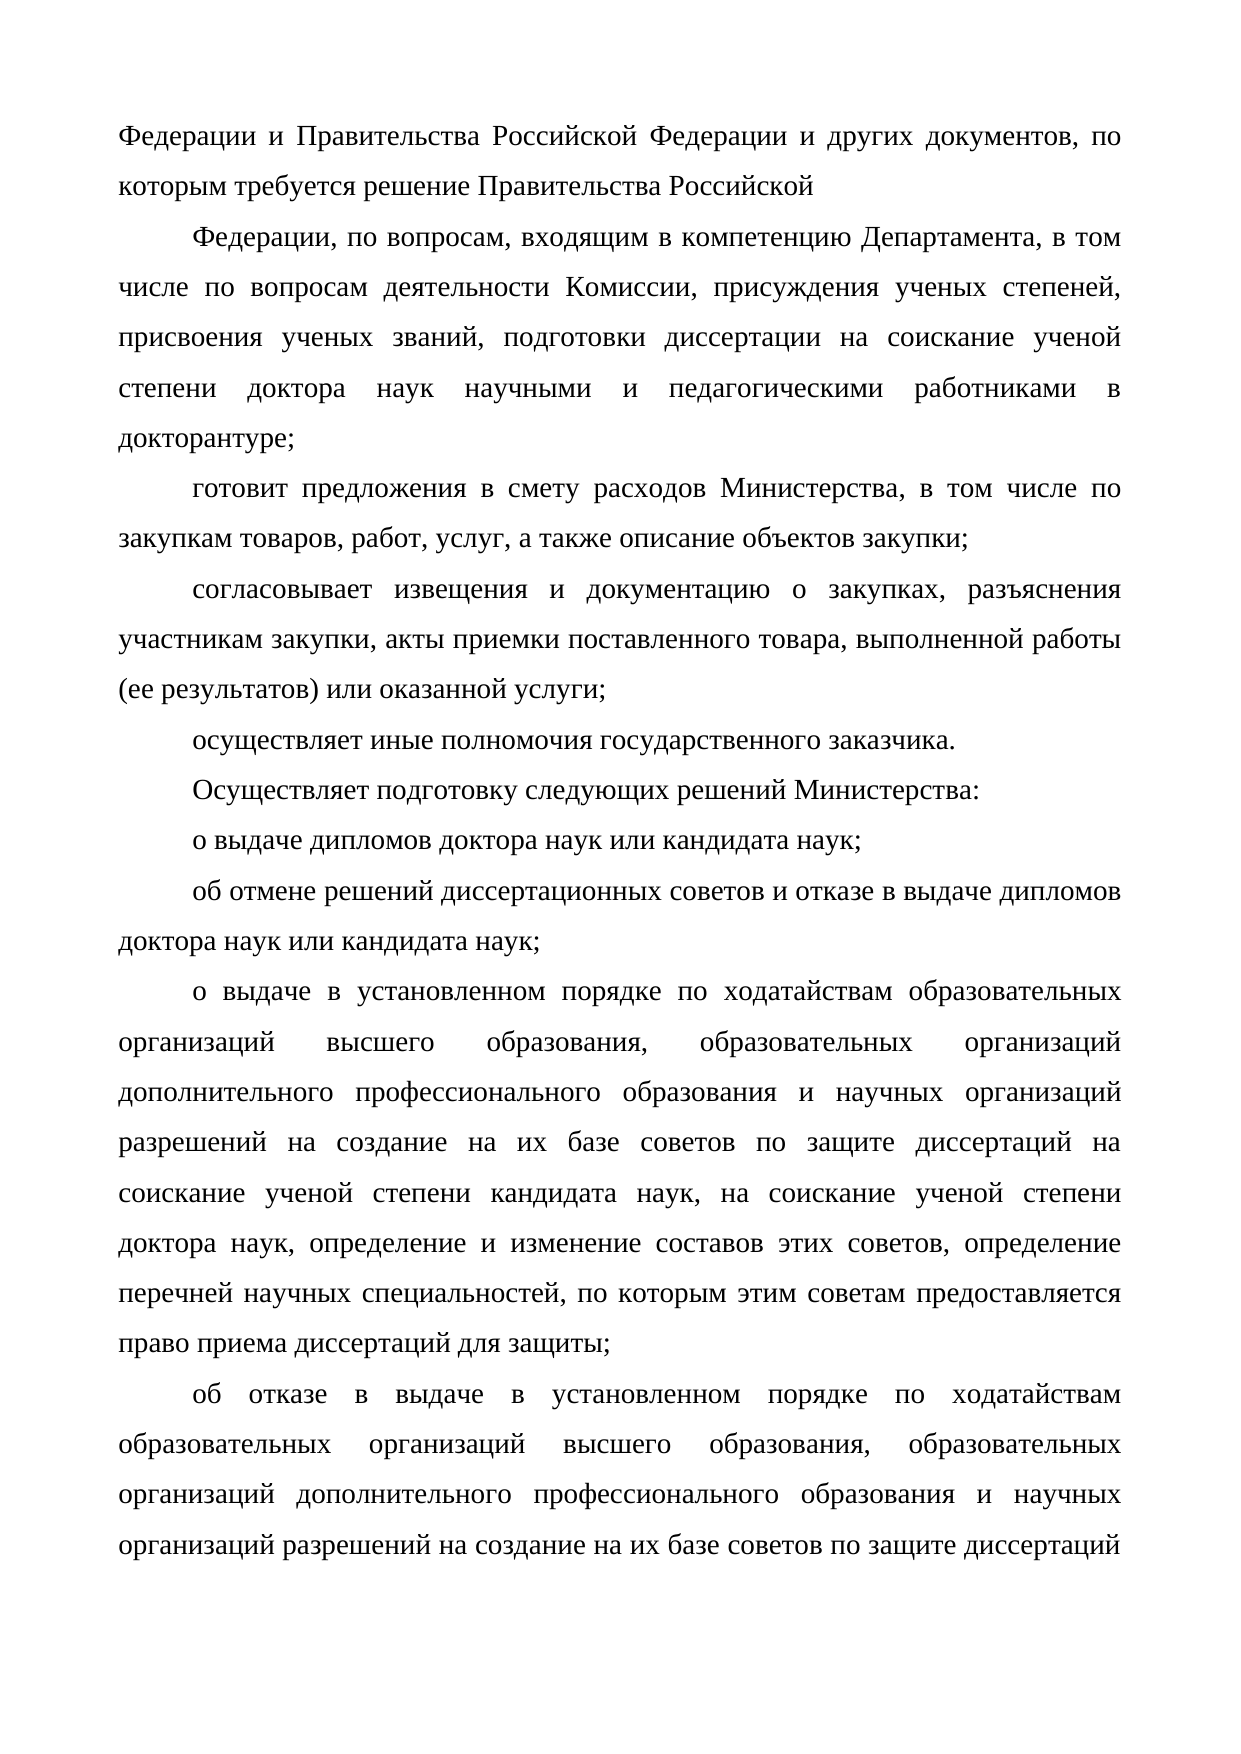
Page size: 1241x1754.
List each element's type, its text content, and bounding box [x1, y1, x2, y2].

text о выдаче дипломов доктора наук или кандидата наук; [118, 822, 1122, 856]
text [118, 1376, 1122, 1560]
text осуществляет иные полномочия государственного заказчика. [118, 722, 1122, 755]
text Осуществляет подготовку следующих решений Министерства: [118, 772, 1122, 806]
text Федерации, по вопросам, входящим в компетенцию Департамента, в том числе по вопросам деятельности Комиссии, присуждения ученых степеней, присвоения ученых званий, подготовки диссертации на соискание ученой степени доктора наук научными и педагогическими работниками в докторантуре; [118, 219, 1122, 453]
text о выдаче в установленном порядке по ходатайствам образовательных организаций высшего образования, образовательных организаций дополнительного профессионального образования и научных организаций разрешений на создание на их базе советов по защите диссертаций на соискание ученой степени кандидата наук, на соискание ученой степени доктора наук, определение и изменение составов этих советов, определение перечней научных специальностей, по которым этим советам предоставляется право приема диссертаций для защиты; [118, 973, 1122, 1359]
text согласовывает извещения и документацию о закупках, разъяснения участникам закупки, акты приемки поставленного товара, выполненной работы (ее результатов) или оказанной услуги; [118, 571, 1122, 705]
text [118, 118, 1122, 202]
text об отмене решений диссертационных советов и отказе в выдаче дипломов доктора наук или кандидата наук; [118, 873, 1122, 957]
text готовит предложения в смету расходов Министерства, в том числе по закупкам товаров, работ, услуг, а также описание объектов закупки; [118, 470, 1122, 554]
